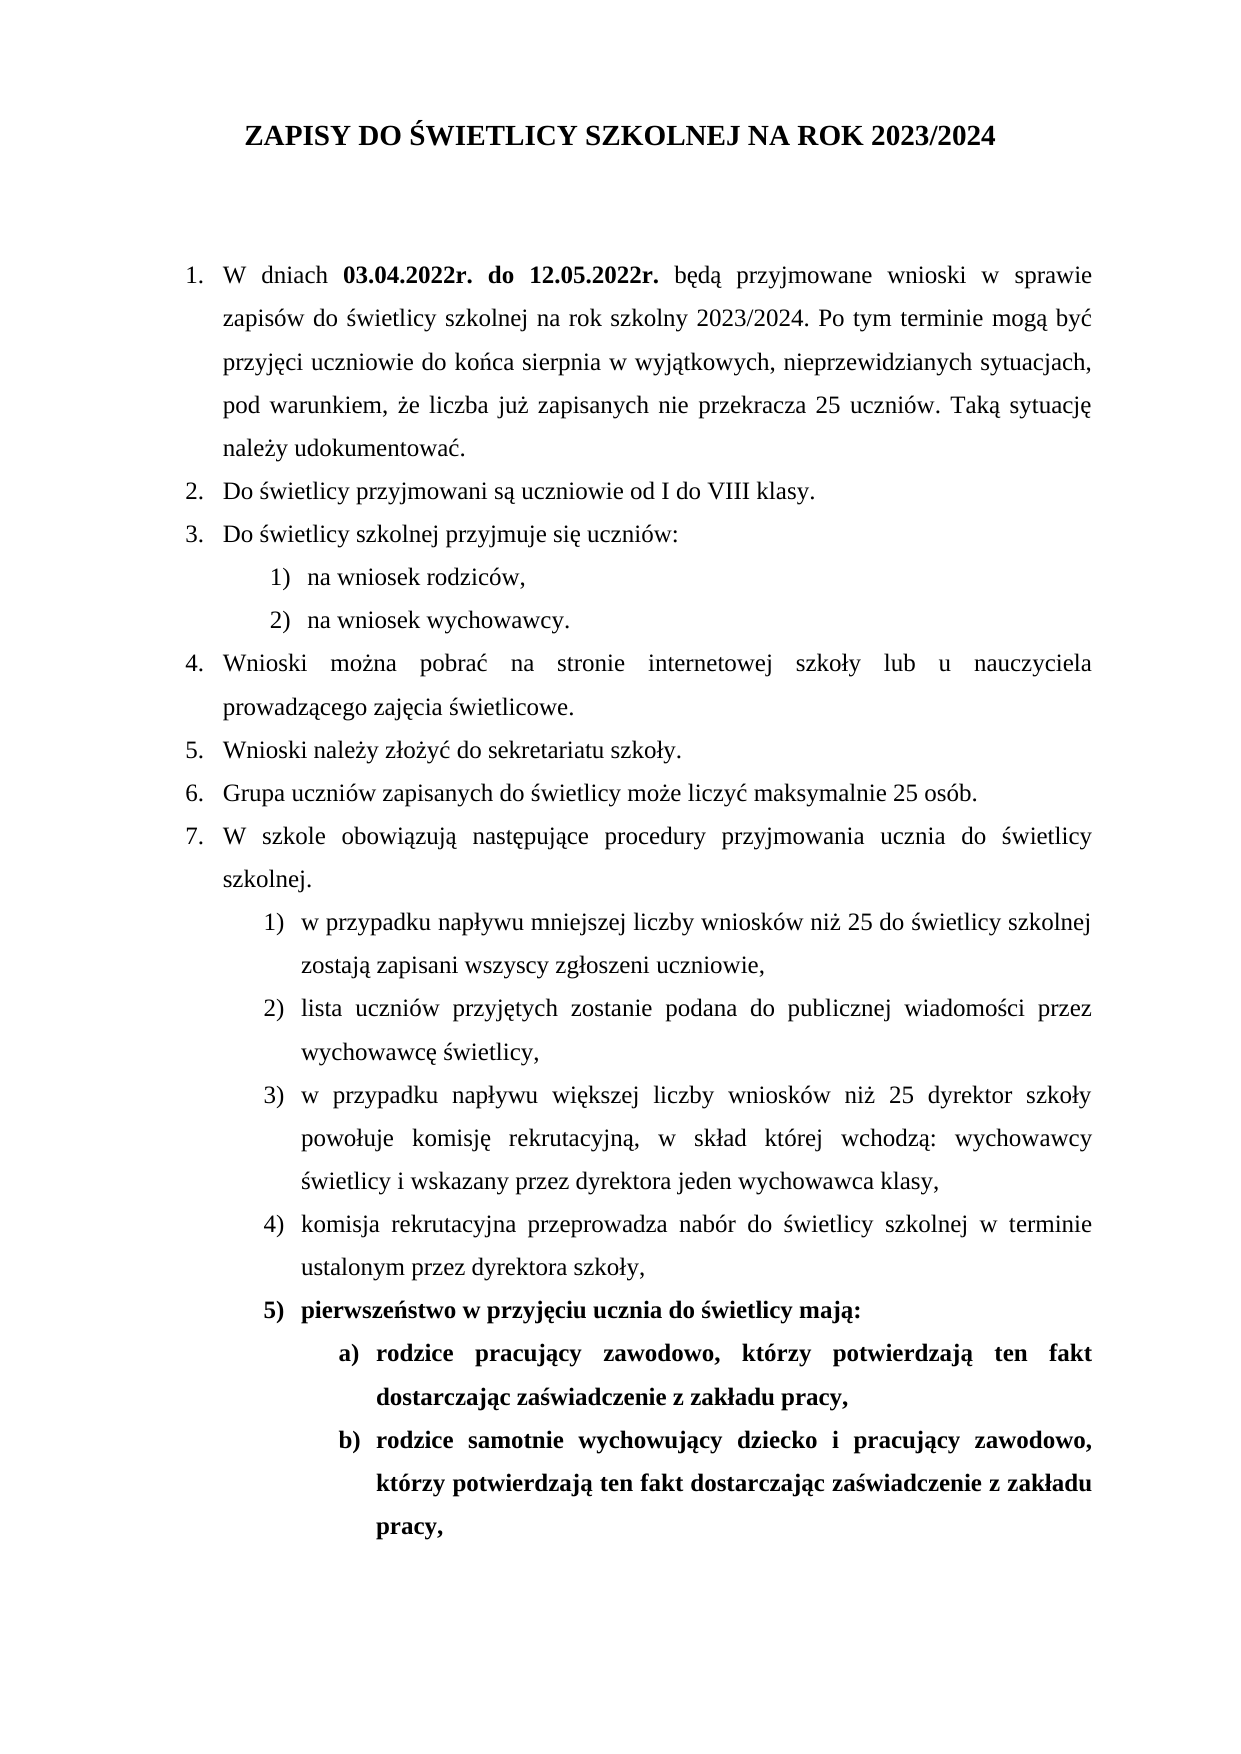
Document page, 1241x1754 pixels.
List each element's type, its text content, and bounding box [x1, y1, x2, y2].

list pierwszeństwo w przyjęciu ucznia do świetlicy mają: [263, 1295, 1093, 1324]
list w przypadku napływu mniejszej liczby wniosków niż 25 do świetlicy szkolnej zostają zapisani wszyscy zgłoszeni uczniowie, [263, 907, 1093, 979]
list Grupa uczniów zapisanych do świetlicy może liczyć maksymalnie 25 osób. [185, 778, 1093, 807]
list Do świetlicy szkolnej przyjmuje się uczniów: [185, 519, 1093, 548]
list W dniach 03.04.2022r. do 12.05.2022r. będą przyjmowane wnioski w sprawie zapisów do świetlicy szkolnej na rok szkolny 2023/2024. Po tym terminie mogą być przyjęci uczniowie do końca sierpnia w wyjątkowych, nieprzewidzianych sytuacjach, pod warunkiem, że liczba już zapisanych nie przekracza 25 uczniów. Taką sytuację należy udokumentować. [185, 260, 1093, 462]
text ZAPISY DO ŚWIETLICY SZKOLNEJ NA ROK 2023/2024 [148, 118, 1093, 152]
list rodzice samotnie wychowujący dziecko i pracujący zawodowo, którzy potwierdzają ten fakt dostarczając zaświadczenie z zakładu pracy, [338, 1425, 1093, 1540]
list komisja rekrutacyjna przeprowadza nabór do świetlicy szkolnej w terminie ustalonym przez dyrektora szkoły, [263, 1209, 1093, 1281]
list rodzice pracujący zawodowo, którzy potwierdzają ten fakt dostarczając zaświadczenie z zakładu pracy, [338, 1338, 1093, 1410]
list na wniosek wychowawcy. [269, 605, 1093, 634]
list lista uczniów przyjętych zostanie podana do publicznej wiadomości przez wychowawcę świetlicy, [263, 993, 1093, 1065]
list Do świetlicy przyjmowani są uczniowie od I do VIII klasy. [185, 476, 1093, 505]
list na wniosek rodziców, [269, 562, 1093, 591]
list Wnioski należy złożyć do sekretariatu szkoły. [185, 735, 1093, 763]
list w przypadku napływu większej liczby wniosków niż 25 dyrektor szkoły powołuje komisję rekrutacyjną, w skład której wchodzą: wychowawcy świetlicy i wskazany przez dyrektora jeden wychowawca klasy, [263, 1080, 1093, 1195]
list W szkole obowiązują następujące procedury przyjmowania ucznia do świetlicy szkolnej. [185, 821, 1093, 893]
list Wnioski można pobrać na stronie internetowej szkoły lub u nauczyciela prowadzącego zajęcia świetlicowe. [185, 648, 1093, 720]
